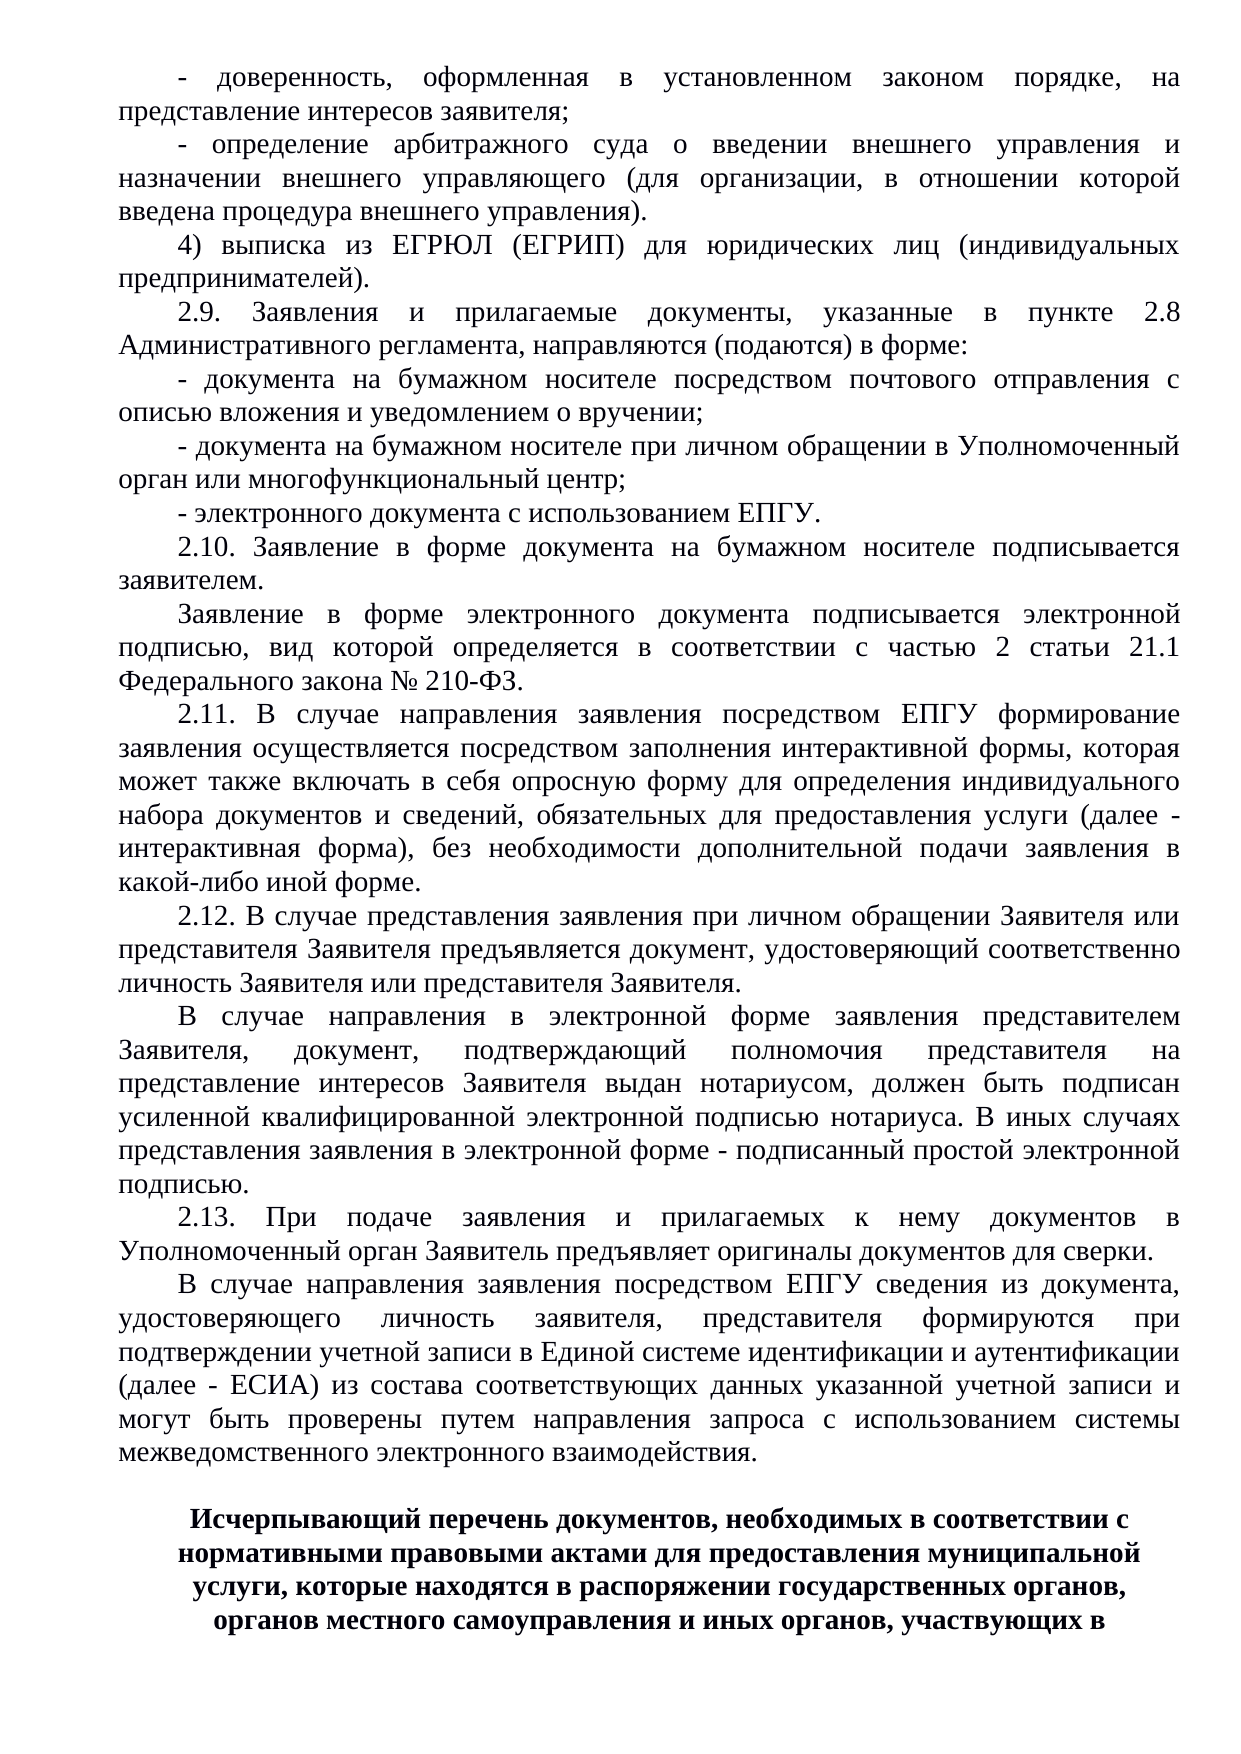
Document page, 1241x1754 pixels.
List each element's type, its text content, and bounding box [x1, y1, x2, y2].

text В случае направления в электронной форме заявления представителем Заявителя, документ, подтверждающий полномочия представителя на представление интересов Заявителя выдан нотариусом, должен быть подписан усиленной квалифицированной электронной подписью нотариуса. В иных случаях представления заявления в электронной форме - подписанный простой электронной подписью. [118, 998, 1181, 1199]
text 2.9. Заявления и прилагаемые документы, указанные в пункте 2.8 Административного регламента, направляются (подаются) в форме: [118, 294, 1181, 361]
text 2.10. Заявление в форме документа на бумажном носителе подписывается заявителем. [118, 529, 1181, 596]
text - определение арбитражного суда о введении внешнего управления и назначении внешнего управляющего (для организации, в отношении которой введена процедура внешнего управления). [118, 126, 1181, 227]
text - документа на бумажном носителе посредством почтового отправления с описью вложения и уведомлением о вручении; [118, 361, 1181, 428]
text 4) выписка из ЕГРЮЛ (ЕГРИП) для юридических лиц (индивидуальных предпринимателей). [118, 227, 1181, 294]
text - электронного документа с использованием ЕПГУ. [118, 495, 1181, 529]
text 2.13. При подаче заявления и прилагаемых к нему документов в Уполномоченный орган Заявитель предъявляет оригиналы документов для сверки. [118, 1199, 1181, 1267]
text 2.12. В случае представления заявления при личном обращении Заявителя или представителя Заявителя предъявляется документ, удостоверяющий соответственно личность Заявителя или представителя Заявителя. [118, 898, 1181, 998]
text 2.11. В случае направления заявления посредством ЕПГУ формирование заявления осуществляется посредством заполнения интерактивной формы, которая может также включать в себя опросную форму для определения индивидуального набора документов и сведений, обязательных для предоставления услуги (далее - интерактивная форма), без необходимости дополнительной подачи заявления в какой-либо иной форме. [118, 696, 1181, 898]
text Заявление в форме электронного документа подписывается электронной подписью, вид которой определяется в соответствии с частью 2 статьи 21.1 Федерального закона № 210-ФЗ. [118, 596, 1181, 696]
text - документа на бумажном носителе при личном обращении в Уполномоченный орган или многофункциональный центр; [118, 428, 1181, 495]
text - доверенность, оформленная в установленном законом порядке, на представление интересов заявителя; [118, 59, 1181, 126]
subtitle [138, 1501, 1181, 1636]
text В случае направления заявления посредством ЕПГУ сведения из документа, удостоверяющего личность заявителя, представителя формируются при подтверждении учетной записи в Единой системе идентификации и аутентификации (далее - ЕСИА) из состава соответствующих данных указанной учетной записи и могут быть проверены путем направления запроса с использованием системы межведомственного электронного взаимодействия. [118, 1267, 1181, 1468]
